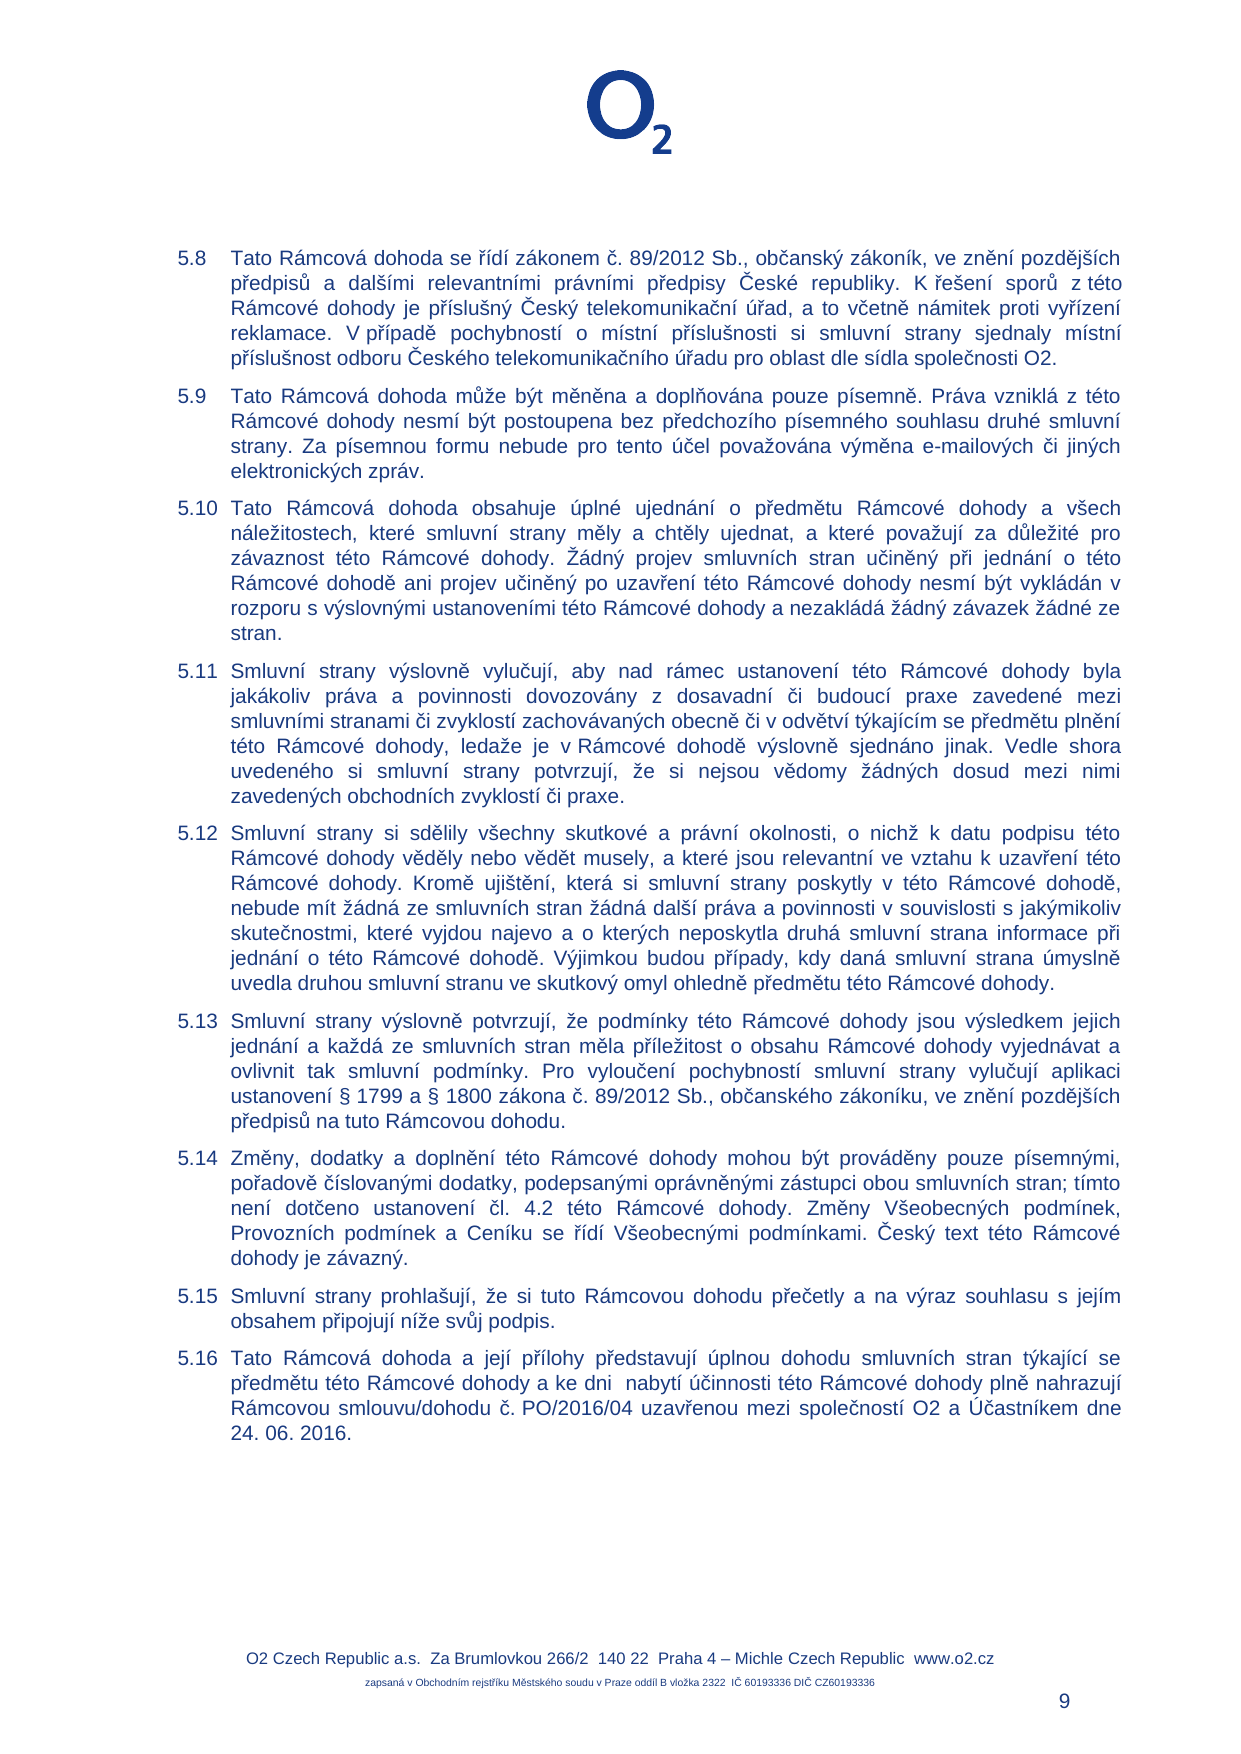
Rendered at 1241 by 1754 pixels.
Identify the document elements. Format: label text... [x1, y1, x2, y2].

subtitle Změny, dodatky a doplnění této Rámcové dohody mohou být prováděny pouze písemnými, pořadově číslovanými dodatky, podepsanými oprávněnými zástupci obou smluvních stran; tímto není dotčeno ustanovení čl. 4.2 této Rámcové dohody. Změny Všeobecných podmínek, Provozních podmínek a Ceníku se řídí Všeobecnými podmínkami. Český text této Rámcové dohody je závazný. [177, 1145, 1122, 1270]
subtitle Smluvní strany výslovně potvrzují, že podmínky této Rámcové dohody jsou výsledkem jejich jednání a každá ze smluvních stran měla příležitost o obsahu Rámcové dohody vyjednávat a ovlivnit tak smluvní podmínky. Pro vyloučení pochybností smluvní strany vylučují aplikaci ustanovení § 1799 a § 1800 zákona č. 89/2012 Sb., občanského zákoníku, ve znění pozdějších předpisů na tuto Rámcovou dohodu. [177, 1008, 1122, 1133]
subtitle Tato Rámcová dohoda se řídí zákonem č. 89/2012 Sb., občanský zákoník, ve znění pozdějších předpisů a dalšími relevantními právními předpisy České republiky. K řešení sporů z této Rámcové dohody je příslušný Český telekomunikační úřad, a to včetně námitek proti vyřízení reklamace. V případě pochybností o místní příslušnosti si smluvní strany sjednaly místní příslušnost odboru Českého telekomunikačního úřadu pro oblast dle sídla společnosti O2. [177, 245, 1122, 370]
subtitle Smluvní strany si sdělily všechny skutkové a právní okolnosti, o nichž k datu podpisu této Rámcové dohody věděly nebo vědět musely, a které jsou relevantní ve vztahu k uzavření této Rámcové dohody. Kromě ujištění, která si smluvní strany poskytly v této Rámcové dohodě, nebude mít žádná ze smluvních stran žádná další práva a povinnosti v souvislosti s jakýmikoliv skutečnostmi, které vyjdou najevo a o kterých neposkytla druhá smluvní strana informace při jednání o této Rámcové dohodě. Výjimkou budou případy, kdy daná smluvní strana úmyslně uvedla druhou smluvní stranu ve skutkový omyl ohledně předmětu této Rámcové dohody. [177, 820, 1122, 995]
subtitle Tato Rámcová dohoda může být měněna a doplňována pouze písemně. Práva vzniklá z této Rámcové dohody nesmí být postoupena bez předchozího písemného souhlasu druhé smluvní strany. Za písemnou formu nebude pro tento účel považována výměna e-mailových či jiných elektronických zpráv. [177, 383, 1122, 483]
subtitle Smluvní strany prohlašují, že si tuto Rámcovou dohodu přečetly a na výraz souhlasu s jejím obsahem připojují níže svůj podpis. [177, 1283, 1122, 1333]
subtitle Tato Rámcová dohoda obsahuje úplné ujednání o předmětu Rámcové dohody a všech náležitostech, které smluvní strany měly a chtěly ujednat, a které považují za důležité pro závaznost této Rámcové dohody. Žádný projev smluvních stran učiněný při jednání o této Rámcové dohodě ani projev učiněný po uzavření této Rámcové dohody nesmí být vykládán v rozporu s výslovnými ustanoveními této Rámcové dohody a nezakládá žádný závazek žádné ze stran. [177, 495, 1122, 645]
picture [587, 70, 672, 154]
subtitle Smluvní strany výslovně vylučují, aby nad rámec ustanovení této Rámcové dohody byla jakákoliv práva a povinnosti dovozovány z dosavadní či budoucí praxe zavedené mezi smluvními stranami či zvyklostí zachovávaných obecně či v odvětví týkajícím se předmětu plnění této Rámcové dohody, ledaže je v Rámcové dohodě výslovně sjednáno jinak. Vedle shora uvedeného si smluvní strany potvrzují, že si nejsou vědomy žádných dosud mezi nimi zavedených obchodních zvyklostí či praxe. [177, 658, 1122, 808]
subtitle Tato Rámcová dohoda a její přílohy představují úplnou dohodu smluvních stran týkající se předmětu této Rámcové dohody a ke dni nabytí účinnosti této Rámcové dohody plně nahrazují Rámcovou smlouvu/dohodu č. PO/2016/04 uzavřenou mezi společností O2 a Účastníkem dne 24. 06. 2016. [177, 1345, 1122, 1445]
